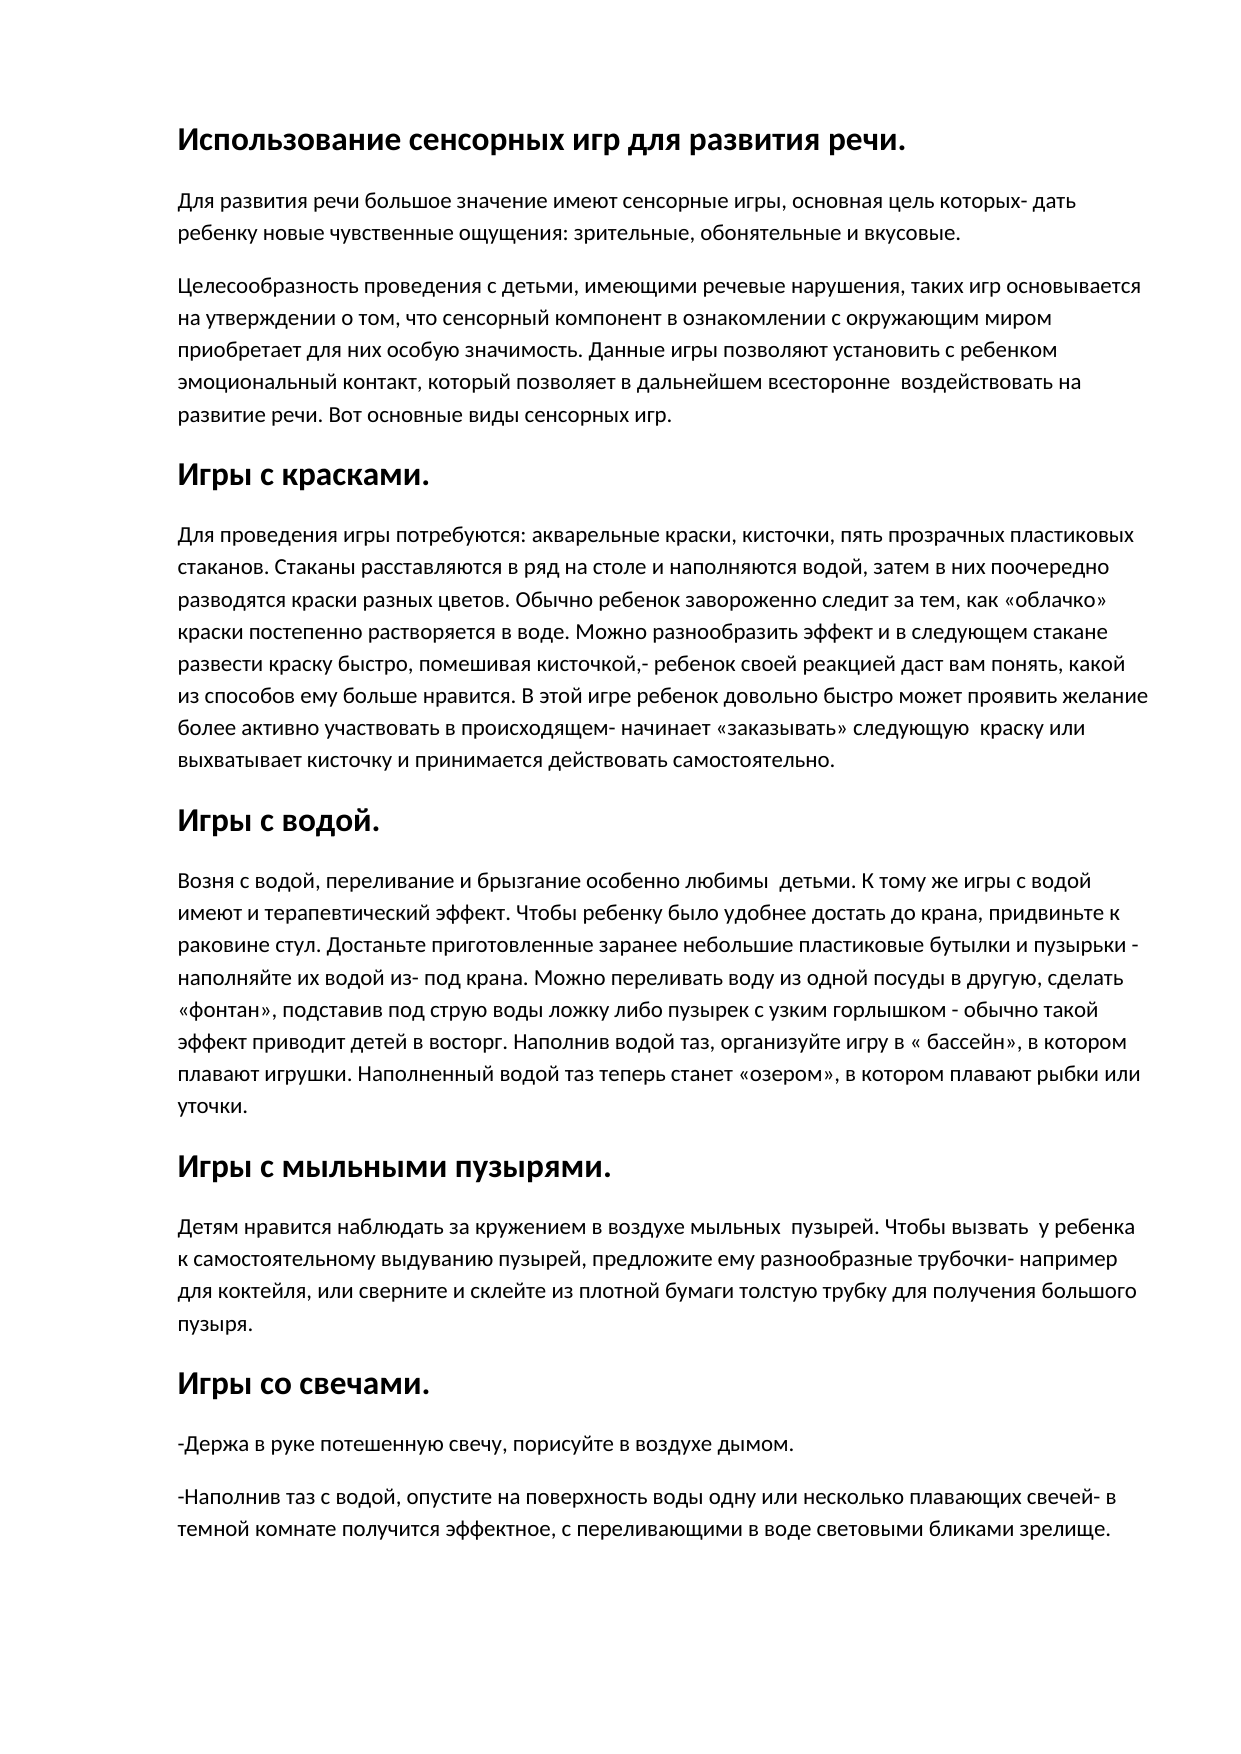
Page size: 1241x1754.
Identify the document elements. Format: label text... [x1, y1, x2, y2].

text Целесообразность проведения с детьми, имеющими речевые нарушения, таких игр основывается на утверждении о том, что сенсорный компонент в ознакомлении с окружающим миром приобретает для них особую значимость. Данные игры позволяют установить с ребенком эмоциональный контакт, который позволяет в дальнейшем всесторонне воздействовать на развитие речи. Вот основные виды сенсорных игр. [177, 271, 1152, 428]
text -Держа в руке потешенную свечу, порисуйте в воздухе дымом. [177, 1429, 1152, 1457]
text Использование сенсорных игр для развития речи. [177, 118, 1152, 159]
text Детям нравится наблюдать за кружением в воздухе мыльных пузырей. Чтобы вызвать у ребенка к самостоятельному выдуванию пузырей, предложите ему разнообразные трубочки- например для коктейля, или сверните и склейте из плотной бумаги толстую трубку для получения большого пузыря. [177, 1212, 1152, 1337]
text Для проведения игры потребуются: акварельные краски, кисточки, пять прозрачных пластиковых стаканов. Стаканы расставляются в ряд на столе и наполняются водой, затем в них поочередно разводятся краски разных цветов. Обычно ребенок завороженно следит за тем, как «облачко» краски постепенно растворяется в воде. Можно разнообразить эффект и в следующем стакане развести краску быстро, помешивая кисточкой,- ребенок своей реакцией даст вам понять, какой из способов ему больше нравится. В этой игре ребенок довольно быстро может проявить желание более активно участвовать в происходящем- начинает «заказывать» следующую краску или выхватывает кисточку и принимается действовать самостоятельно. [177, 520, 1152, 774]
text Игры с водой. [177, 799, 1152, 839]
text Для развития речи большое значение имеют сенсорные игры, основная цель которых- дать ребенку новые чувственные ощущения: зрительные, обонятельные и вкусовые. [177, 186, 1152, 246]
text Игры с мыльными пузырями. [177, 1144, 1152, 1185]
text Возня с водой, переливание и брызгание особенно любимы детьми. К тому же игры с водой имеют и терапевтический эффект. Чтобы ребенку было удобнее достать до крана, придвиньте к раковине стул. Достаньте приготовленные заранее небольшие пластиковые бутылки и пузырьки - наполняйте их водой из- под крана. Можно переливать воду из одной посуды в другую, сделать «фонтан», подставив под струю воды ложку либо пузырек с узким горлышком - обычно такой эффект приводит детей в восторг. Наполнив водой таз, организуйте игру в « бассейн», в котором плавают игрушки. Наполненный водой таз теперь станет «озером», в котором плавают рыбки или уточки. [177, 866, 1152, 1119]
text -Наполнив таз с водой, опустите на поверхность воды одну или несколько плавающих свечей- в темной комнате получится эффектное, с переливающими в воде световыми бликами зрелище. [177, 1482, 1152, 1543]
text Игры с красками. [177, 453, 1152, 493]
text Игры со свечами. [177, 1362, 1152, 1402]
